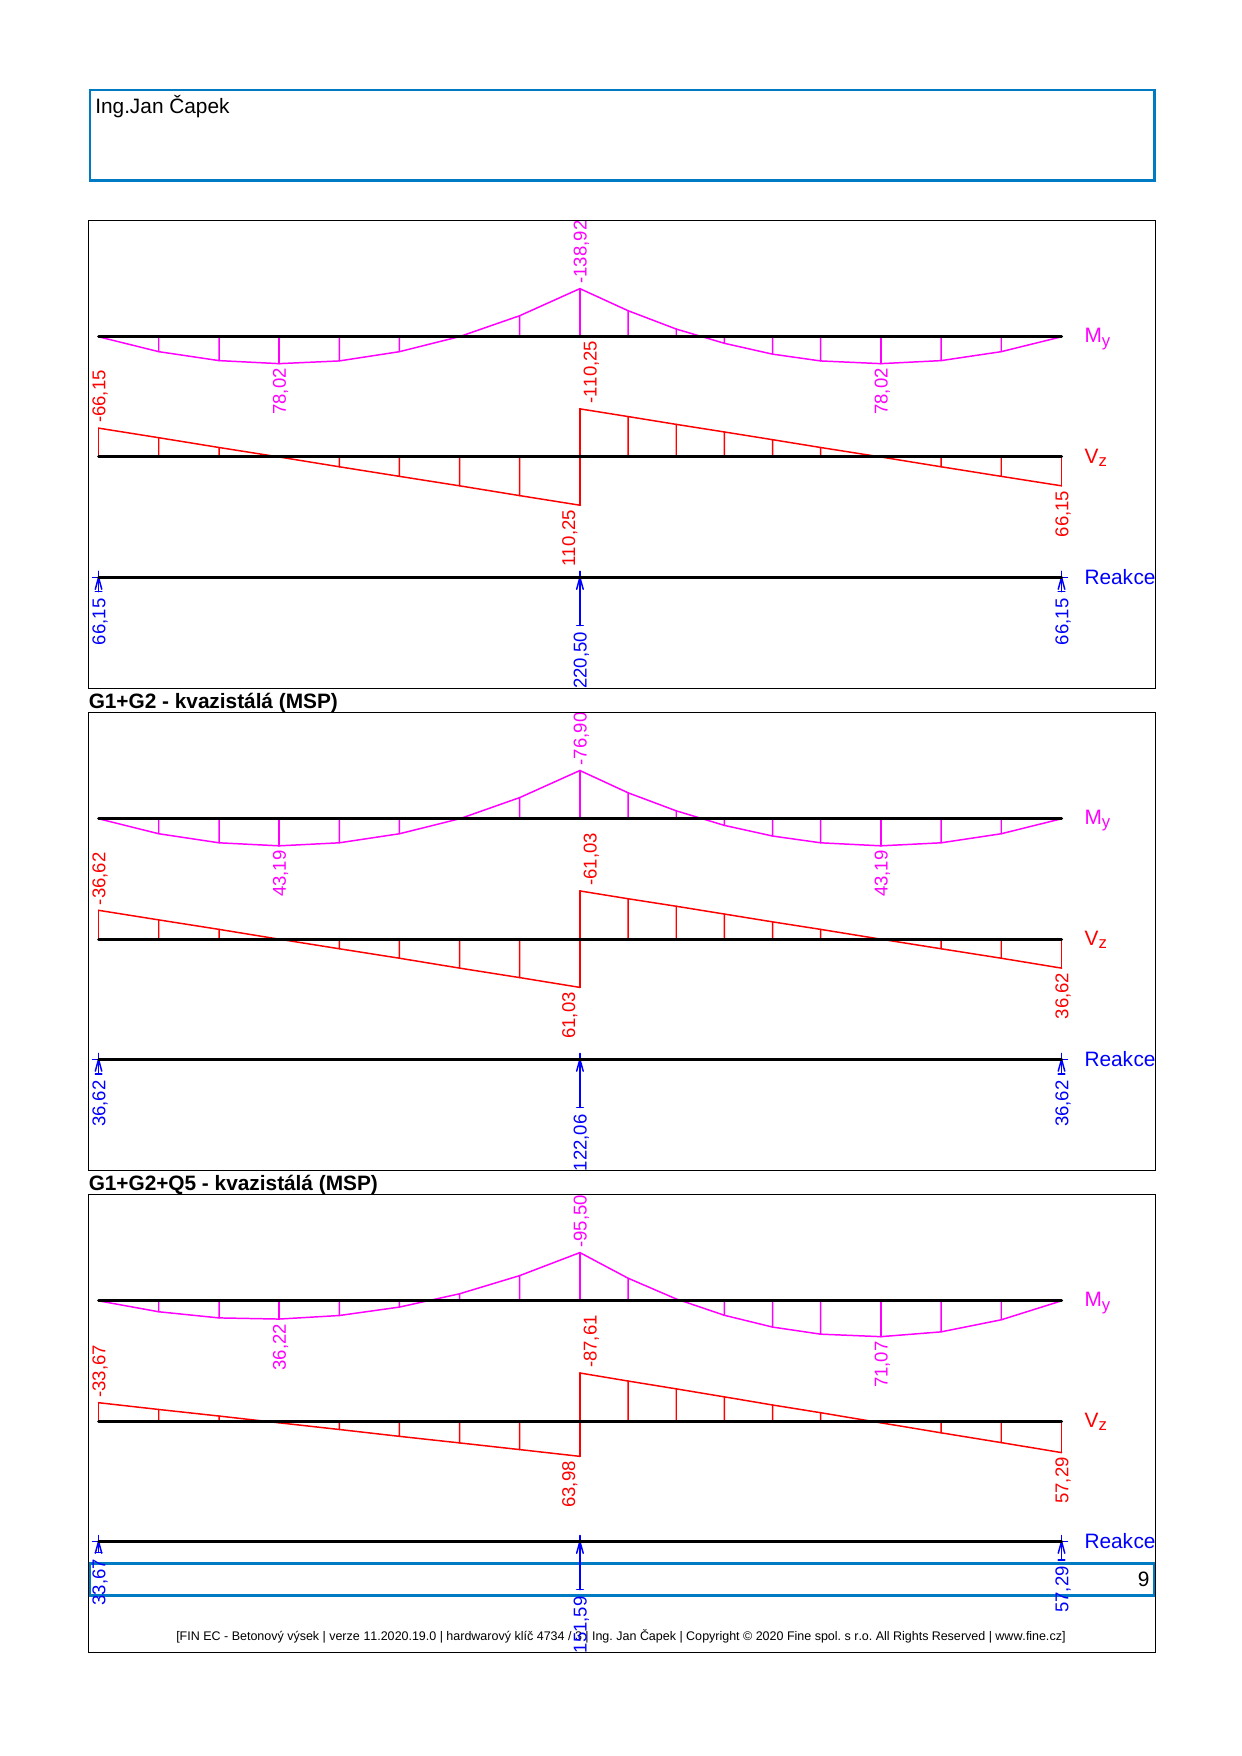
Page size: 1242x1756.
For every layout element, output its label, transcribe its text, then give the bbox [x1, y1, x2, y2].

text G1+G2 - kvazistálá (MSP) [88, 689, 1153, 712]
text Q3:G1+G2 - častá (MSP) [89, 221, 1153, 688]
text G1+G2+Q5 - kvazistálá (MSP) [88, 1171, 1153, 1194]
text G1+G2 - kvazistálá (MSP) [89, 713, 1153, 1170]
